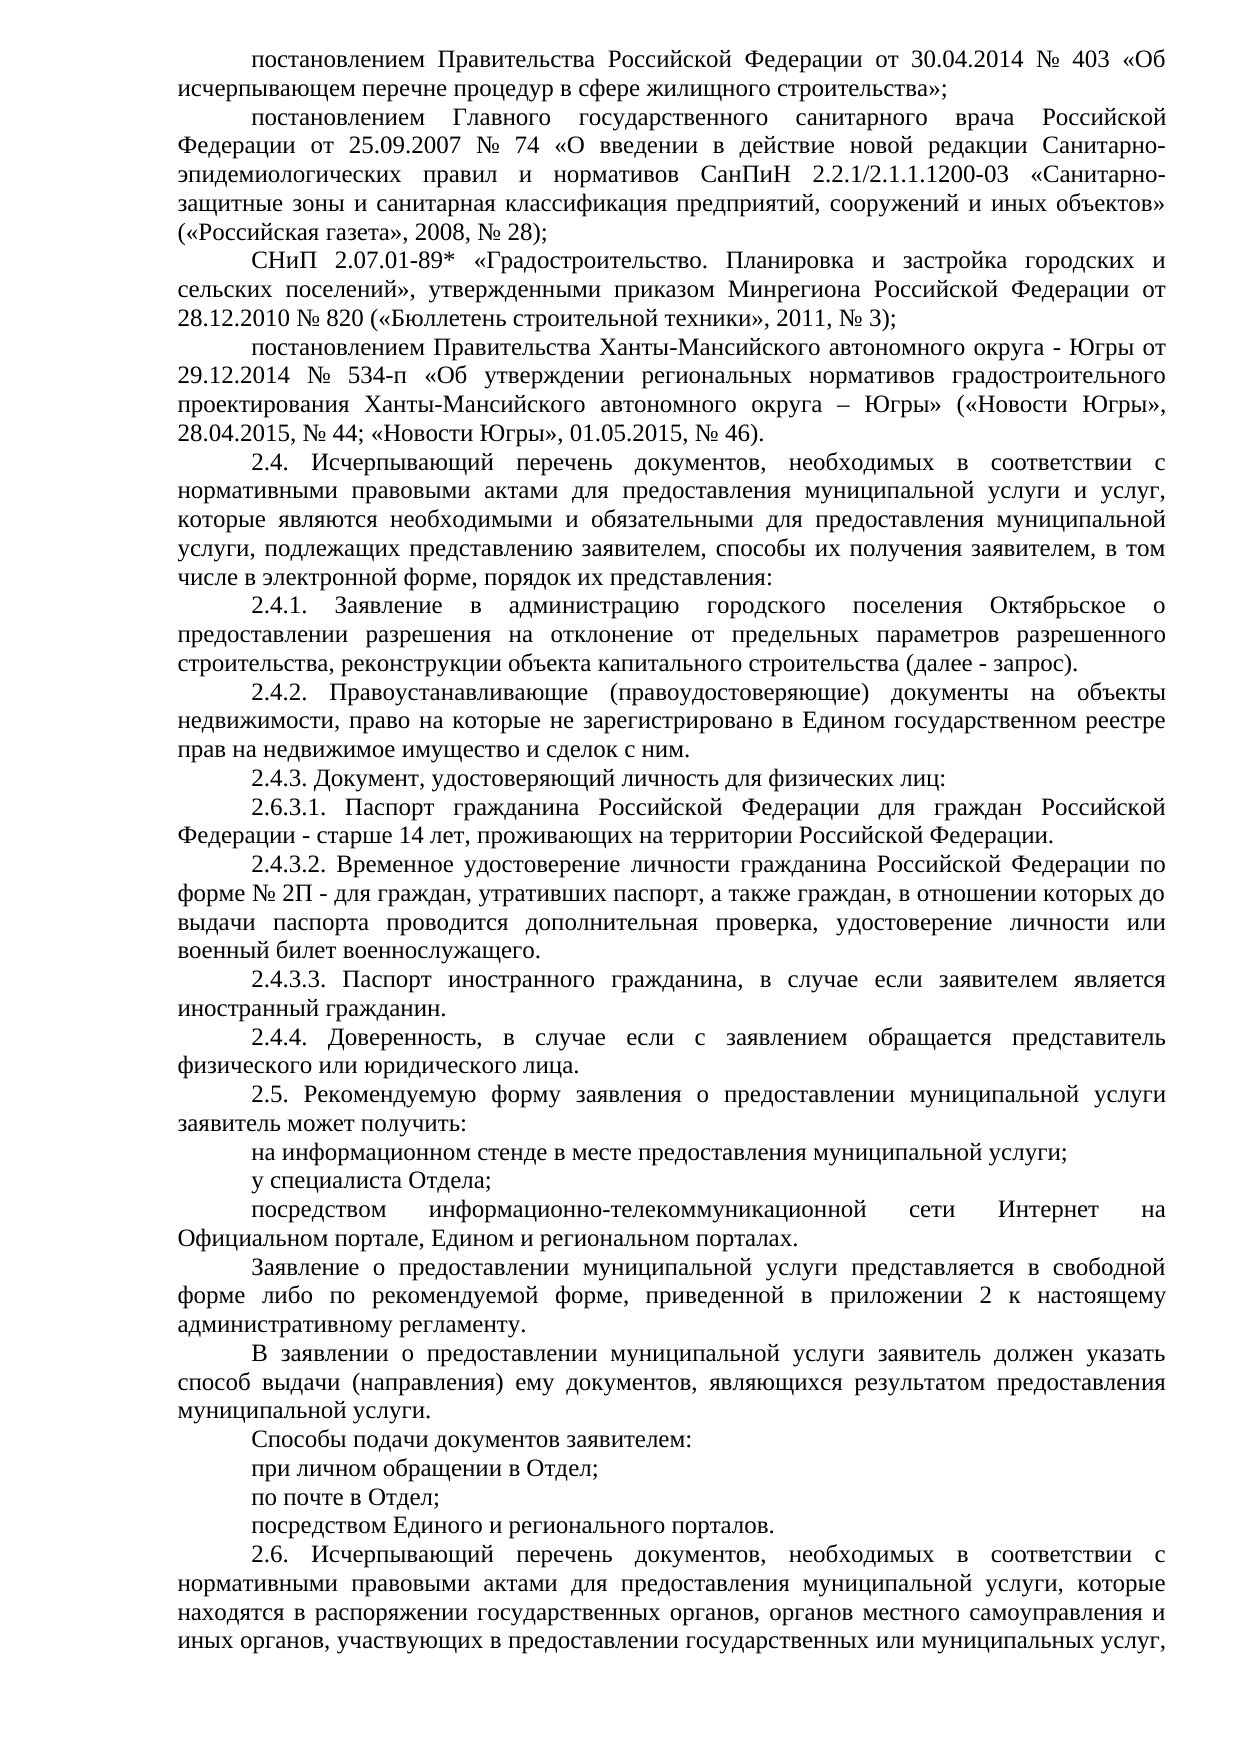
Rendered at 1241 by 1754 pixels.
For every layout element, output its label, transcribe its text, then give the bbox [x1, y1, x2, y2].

text 2.4.3. Документ, удостоверяющий личность для физических лиц: [177, 763, 1167, 792]
text В заявлении о предоставлении муниципальной услуги заявитель должен указать способ выдачи (направления) ему документов, являющихся результатом предоставления муниципальной услуги. [177, 1338, 1167, 1424]
text 2.4.3.2. Временное удостоверение личности гражданина Российской Федерации по форме № 2П - для граждан, утративших паспорт, а также граждан, в отношении которых до выдачи паспорта проводится дополнительная проверка, удостоверение личности или военный билет военнослужащего. [177, 849, 1167, 964]
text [177, 1539, 1167, 1654]
text на информационном стенде в месте предоставления муниципальной услуги; [177, 1137, 1167, 1166]
text у специалиста Отдела; [177, 1166, 1167, 1194]
text постановлением Главного государственного санитарного врача Российской Федерации от 25.09.2007 № 74 «О введении в действие новой редакции Санитарно-эпидемиологических правил и нормативов СанПиН 2.2.1/2.1.1.1200-03 «Санитарно-защитные зоны и санитарная классификация предприятий, сооружений и иных объектов» («Российская газета», 2008, № 28); [177, 102, 1167, 246]
text 2.4.2. Правоустанавливающие (правоудостоверяющие) документы на объекты недвижимости, право на которые не зарегистрировано в Едином государственном реестре прав на недвижимое имущество и сделок с ним. [177, 677, 1167, 763]
text Заявление о предоставлении муниципальной услуги представляется в свободной форме либо по рекомендуемой форме, приведенной в приложении 2 к настоящему административному регламенту. [177, 1252, 1167, 1338]
text посредством Единого и регионального порталов. [177, 1511, 1167, 1539]
text 2.4.3.3. Паспорт иностранного гражданина, в случае если заявителем является иностранный гражданин. [177, 964, 1167, 1022]
text СНиП 2.07.01-89* «Градостроительство. Планировка и застройка городских и сельских поселений», утвержденными приказом Минрегиона Российской Федерации от 28.12.2010 № 820 («Бюллетень строительной техники», 2011, № 3); [177, 246, 1167, 332]
text 2.4. Исчерпывающий перечень документов, необходимых в соответствии с нормативными правовыми актами для предоставления муниципальной услуги и услуг, которые являются необходимыми и обязательными для предоставления муниципальной услуги, подлежащих представлению заявителем, способы их получения заявителем, в том числе в электронной форме, порядок их представления: [177, 447, 1167, 591]
text при личном обращении в Отдел; [177, 1453, 1167, 1482]
text Способы подачи документов заявителем: [177, 1424, 1167, 1453]
text по почте в Отдел; [177, 1482, 1167, 1511]
text постановлением Правительства Ханты-Мансийского автономного округа - Югры от 29.12.2014 № 534-п «Об утверждении региональных нормативов градостроительного проектирования Ханты-Мансийского автономного округа – Югры» («Новости Югры», 28.04.2015, № 44; «Новости Югры», 01.05.2015, № 46). [177, 332, 1167, 447]
text 2.4.4. Доверенность, в случае если с заявлением обращается представитель физического или юридического лица. [177, 1022, 1167, 1079]
text посредством информационно-телекоммуникационной сети Интернет на Официальном портале, Едином и региональном порталах. [177, 1194, 1167, 1252]
text 2.6.3.1. Паспорт гражданина Российской Федерации для граждан Российской Федерации - старше 14 лет, проживающих на территории Российской Федерации. [177, 792, 1167, 849]
text 2.5. Рекомендуемую форму заявления о предоставлении муниципальной услуги заявитель может получить: [177, 1079, 1167, 1137]
text постановлением Правительства Российской Федерации от 30.04.2014 № 403 «Об исчерпывающем перечне процедур в сфере жилищного строительства»; [177, 44, 1167, 102]
text 2.4.1. Заявление в администрацию городского поселения Октябрьское о предоставлении разрешения на отклонение от предельных параметров разрешенного строительства, реконструкции объекта капитального строительства (далее - запрос). [177, 591, 1167, 677]
